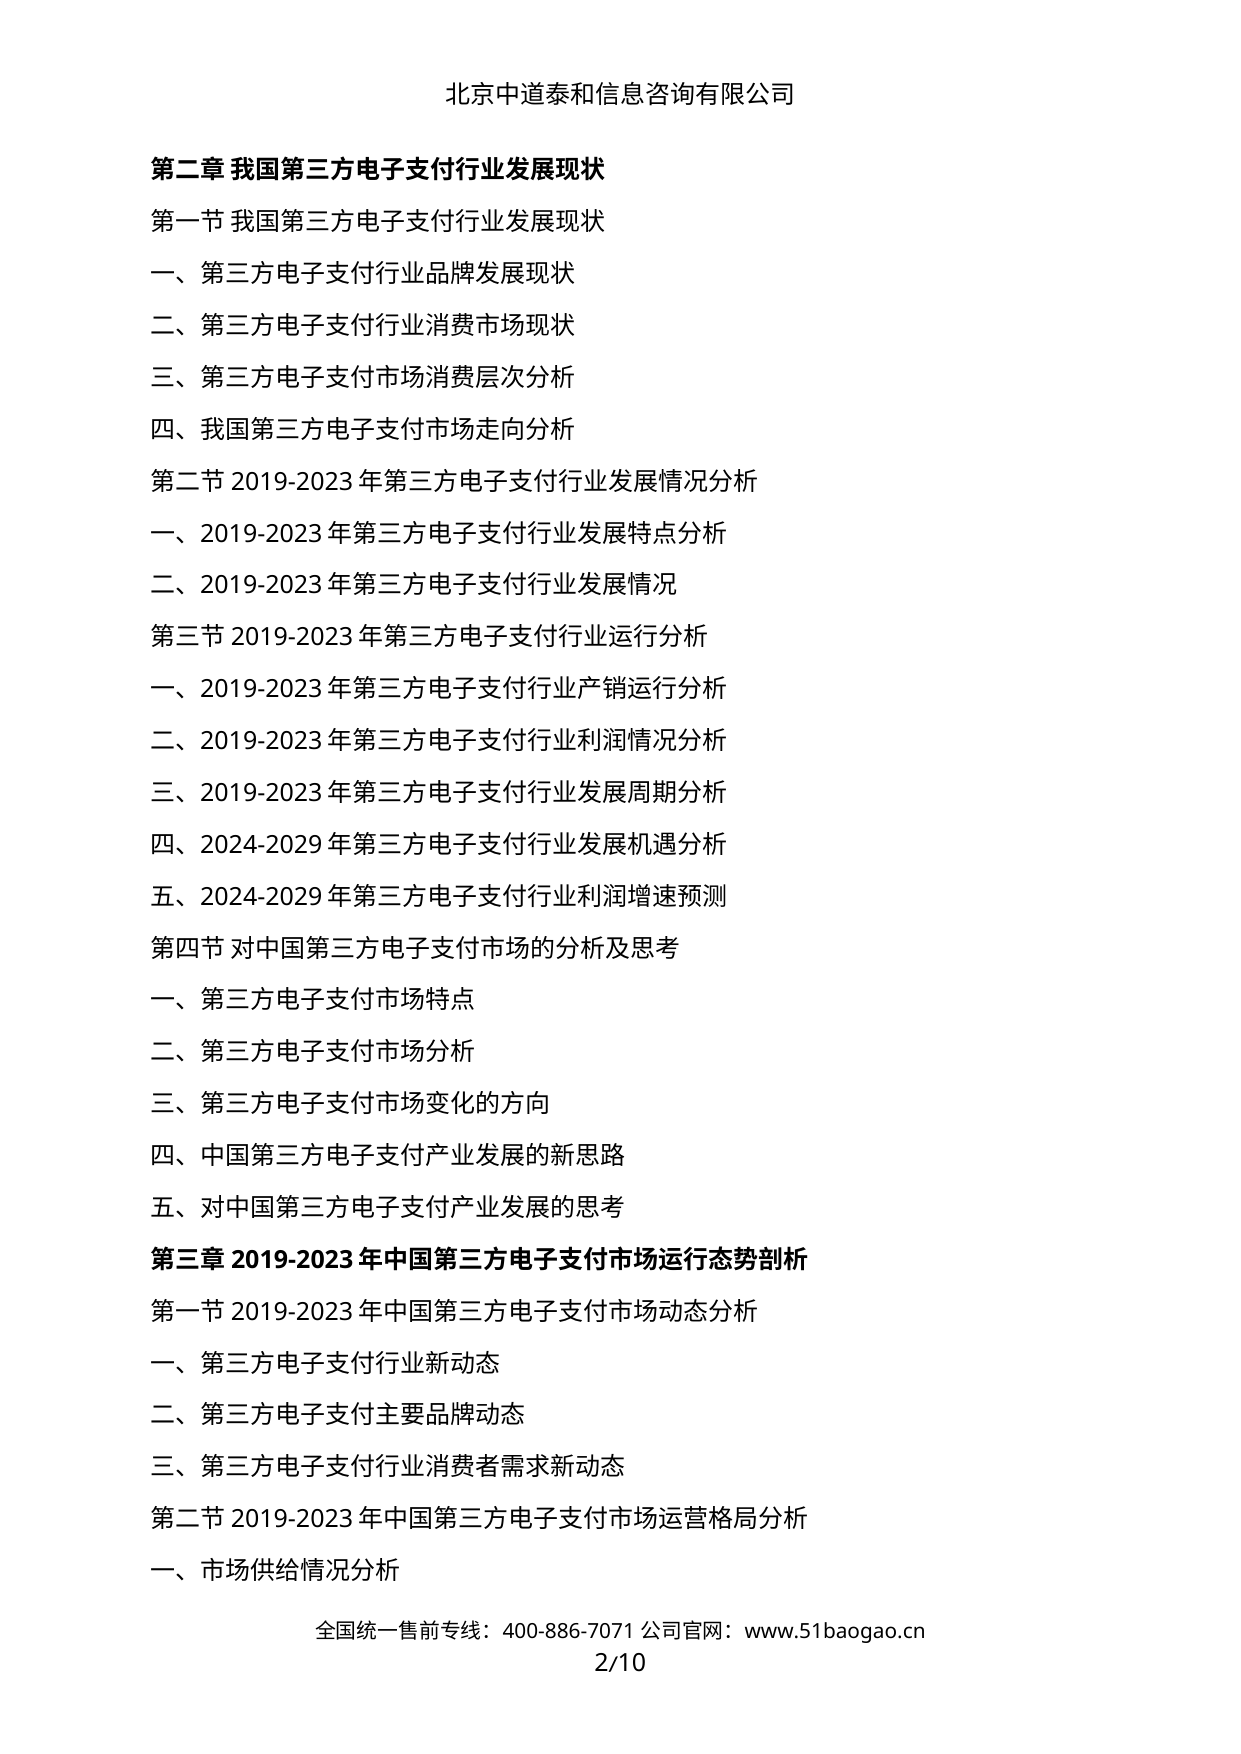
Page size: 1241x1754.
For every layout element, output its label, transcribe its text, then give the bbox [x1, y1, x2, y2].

text 三、第三方电子支付行业消费者需求新动态 [150, 1447, 1090, 1483]
text 五、对中国第三方电子支付产业发展的思考 [150, 1187, 1090, 1224]
text 第二节 2019-2023年第三方电子支付行业发展情况分析 [150, 461, 1090, 497]
text 五、2024-2029年第三方电子支付行业利润增速预测 [150, 876, 1090, 912]
text 第二节 2019-2023年中国第三方电子支付市场运营格局分析 [150, 1499, 1090, 1535]
text 二、2019-2023年第三方电子支付行业发展情况 [150, 565, 1090, 601]
text 二、第三方电子支付行业消费市场现状 [150, 306, 1090, 342]
text 三、第三方电子支付市场消费层次分析 [150, 357, 1090, 394]
text 一、第三方电子支付市场特点 [150, 980, 1090, 1016]
text 第二章 我国第三方电子支付行业发展现状 [150, 150, 1090, 186]
text 第三节 2019-2023年第三方电子支付行业运行分析 [150, 617, 1090, 653]
text 二、第三方电子支付市场分析 [150, 1032, 1090, 1068]
text 一、2019-2023年第三方电子支付行业发展特点分析 [150, 513, 1090, 549]
text 一、第三方电子支付行业新动态 [150, 1343, 1090, 1379]
text 第一节 2019-2023年中国第三方电子支付市场动态分析 [150, 1291, 1090, 1327]
text 一、市场供给情况分析 [150, 1551, 1090, 1587]
text 三、第三方电子支付市场变化的方向 [150, 1084, 1090, 1120]
text 第三章 2019-2023年中国第三方电子支付市场运行态势剖析 [150, 1239, 1090, 1276]
text 四、中国第三方电子支付产业发展的新思路 [150, 1136, 1090, 1172]
text 四、2024-2029年第三方电子支付行业发展机遇分析 [150, 824, 1090, 861]
text 三、2019-2023年第三方电子支付行业发展周期分析 [150, 772, 1090, 809]
text 第四节 对中国第三方电子支付市场的分析及思考 [150, 928, 1090, 964]
text 四、我国第三方电子支付市场走向分析 [150, 409, 1090, 446]
text 二、2019-2023年第三方电子支付行业利润情况分析 [150, 721, 1090, 757]
text 一、2019-2023年第三方电子支付行业产销运行分析 [150, 669, 1090, 705]
text 一、第三方电子支付行业品牌发展现状 [150, 254, 1090, 290]
text 第一节 我国第三方电子支付行业发展现状 [150, 202, 1090, 238]
text 二、第三方电子支付主要品牌动态 [150, 1395, 1090, 1431]
